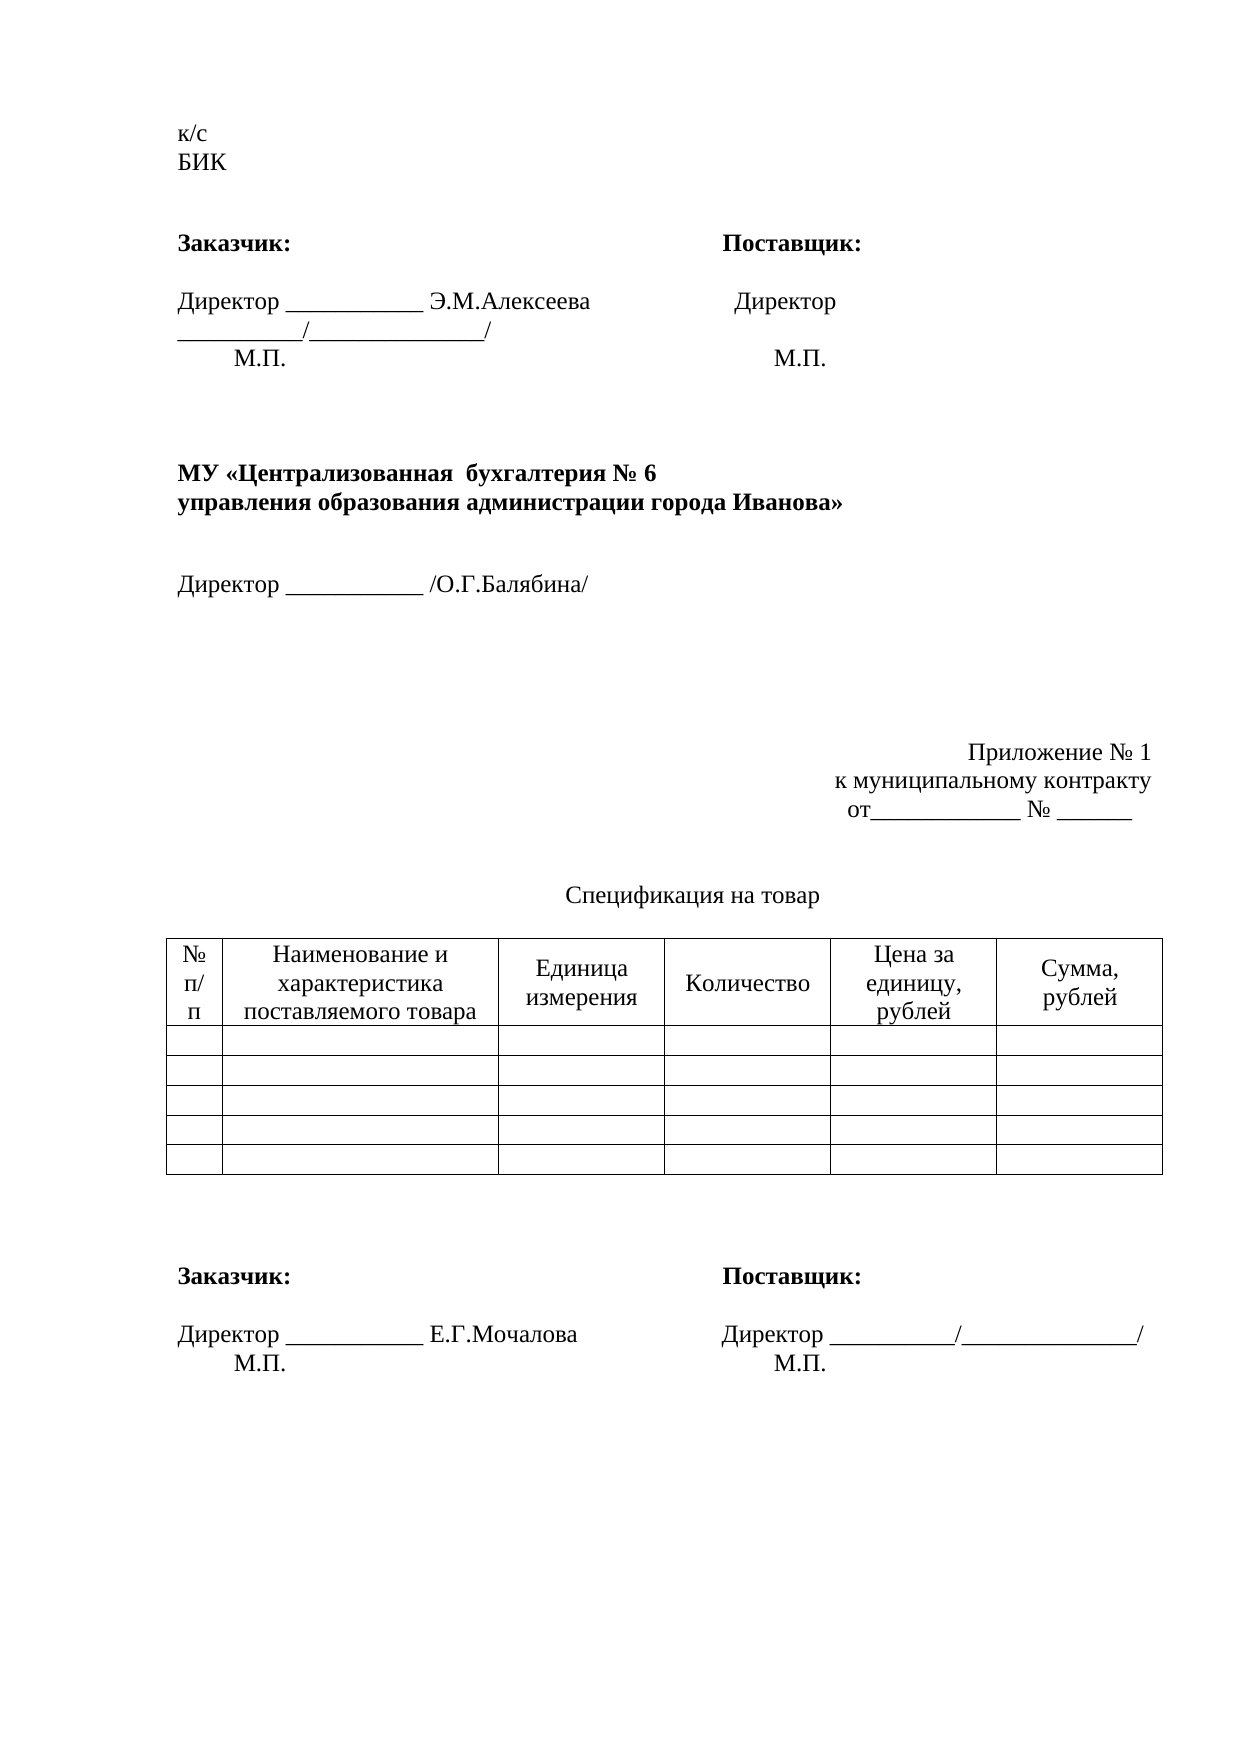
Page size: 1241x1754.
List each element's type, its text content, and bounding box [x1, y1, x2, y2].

text Спецификация на товар [140, 880, 1152, 909]
text БИК [177, 147, 1152, 176]
text Заказчик: Поставщик: [177, 1261, 1152, 1290]
table_cell [831, 1086, 996, 1114]
table_cell [665, 1086, 830, 1114]
table_cell [167, 1056, 222, 1085]
table_cell [499, 1026, 664, 1055]
table_cell [167, 1086, 222, 1114]
table_cell [665, 1145, 830, 1174]
table_cell [831, 1116, 996, 1144]
text Директор ___________ Е.Г.Мочалова Директор __________/______________/ [177, 1319, 1152, 1348]
text М.П. М.П. [177, 1348, 1152, 1376]
table_cell [223, 1116, 498, 1144]
table_cell [997, 1145, 1162, 1174]
table_cell [665, 1056, 830, 1085]
table_cell [223, 1145, 498, 1174]
table_cell [665, 1116, 830, 1144]
table_cell [167, 1145, 222, 1174]
table_cell [167, 1026, 222, 1055]
table_cell [997, 1056, 1162, 1085]
text Директор ___________ Э.М.Алексеева Директор __________/______________/ [177, 286, 1152, 343]
table_cell [665, 1026, 830, 1055]
table_header Сумма, рублей [997, 939, 1162, 1025]
text МУ «Централизованная бухгалтерия № 6 [177, 458, 1152, 487]
table_header Единица измерения [499, 939, 664, 1025]
table_cell [223, 1056, 498, 1085]
table_header Цена за единицу, рублей [831, 939, 996, 1025]
table_cell [499, 1056, 664, 1085]
text М.П. М.П. [177, 343, 1152, 372]
text к/с [177, 118, 1152, 147]
table_cell [167, 1116, 222, 1144]
text к муниципальному контракту [177, 765, 1152, 794]
table_cell [997, 1026, 1162, 1055]
text Приложение № 1 [177, 737, 1152, 765]
table_cell [997, 1116, 1162, 1144]
table_cell [499, 1145, 664, 1174]
text Директор ___________ /О.Г.Балябина/ [177, 569, 1152, 597]
table_cell [831, 1026, 996, 1055]
table_cell [223, 1086, 498, 1114]
table_cell [831, 1056, 996, 1085]
text от____________ № ______ [140, 794, 1152, 823]
table_header Количество [665, 939, 830, 1025]
table_header Наименование и характеристика поставляемого товара [223, 939, 498, 1025]
table_cell [223, 1026, 498, 1055]
table_header № п/п [167, 939, 222, 1025]
table_cell [499, 1116, 664, 1144]
table_cell [831, 1145, 996, 1174]
text управления образования администрации города Иванова» [177, 487, 1152, 516]
table_cell [997, 1086, 1162, 1114]
table_cell [499, 1086, 664, 1114]
text Заказчик: Поставщик: [177, 228, 1152, 257]
